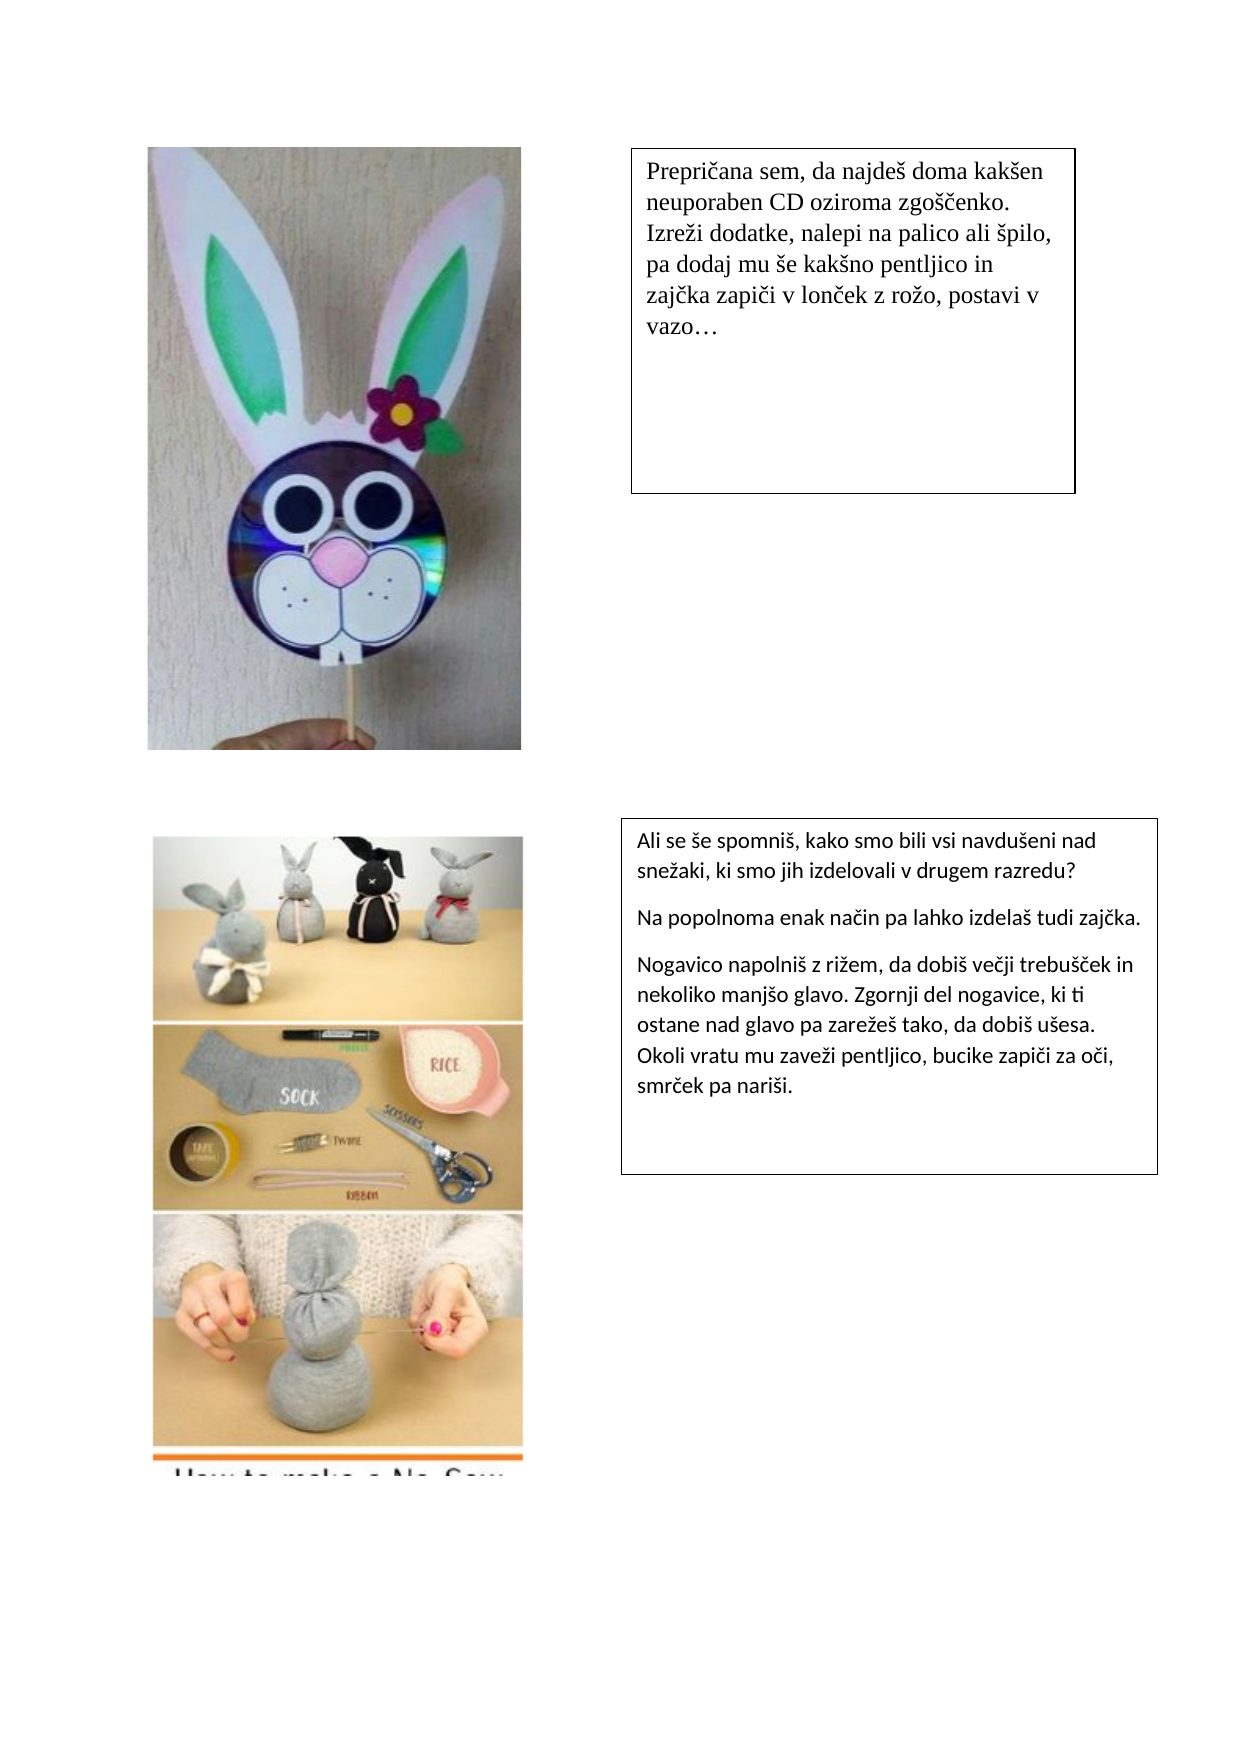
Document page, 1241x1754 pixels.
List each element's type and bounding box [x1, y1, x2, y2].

picture [147, 815, 542, 1476]
picture [147, 147, 522, 750]
